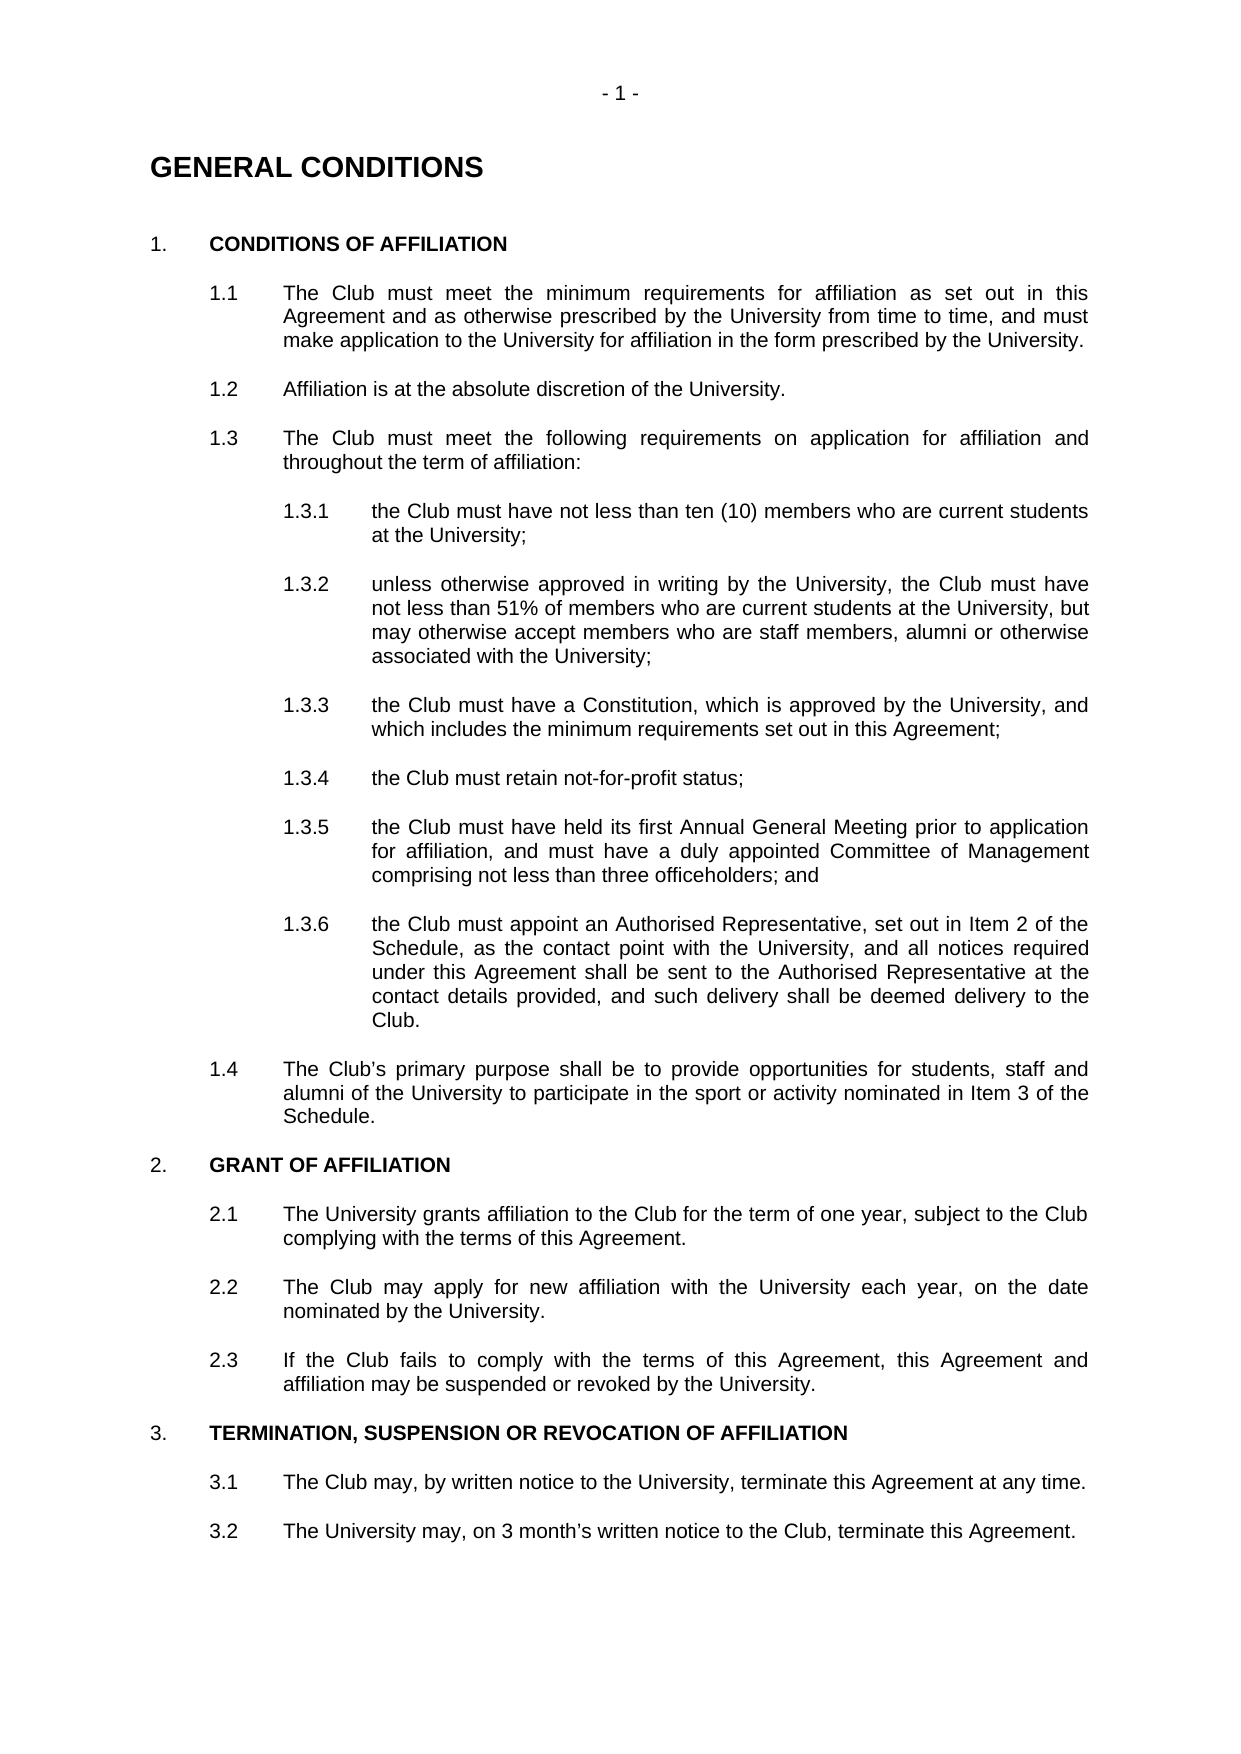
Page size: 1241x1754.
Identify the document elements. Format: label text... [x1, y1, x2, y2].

subtitle the Club must have a Constitution, which is approved by the University, and which includes the minimum requirements set out in this Agreement; [283, 693, 1090, 741]
text If the Club fails to comply with the terms of this Agreement, this Agreement and affiliation may be suspended or revoked by the University. [209, 1348, 1090, 1396]
subtitle GRANT OF AFFILIATION [150, 1153, 1090, 1177]
subtitle The Club may, by written notice to the University, terminate this Agreement at any time. [209, 1470, 1090, 1494]
subtitle The Club must meet the minimum requirements for affiliation as set out in this Agreement and as otherwise prescribed by the University from time to time, and must make application to the University for affiliation in the form prescribed by the University. [209, 280, 1090, 352]
subtitle CoNDITIONS OF AFFILIATION [150, 231, 1090, 255]
subtitle The University may, on 3 month’s written notice to the Club, terminate this Agreement. [209, 1519, 1090, 1543]
subtitle The Club must meet the following requirements on application for affiliation and throughout the term of affiliation: [209, 426, 1090, 474]
subtitle the Club must appoint an Authorised Representative, set out in Item 2 of the Schedule, as the contact point with the University, and all notices required under this Agreement shall be sent to the Authorised Representative at the contact details provided, and such delivery shall be deemed delivery to the Club. [283, 912, 1090, 1031]
subtitle GENERAL CONDITIONS [150, 150, 1090, 183]
subtitle the Club must retain not-for-profit status; [283, 766, 1090, 790]
subtitle The Club’s primary purpose shall be to provide opportunities for students, staff and alumni of the University to participate in the sport or activity nominated in Item 3 of the Schedule. [209, 1056, 1090, 1128]
subtitle unless otherwise approved in writing by the University, the Club must have not less than 51% of members who are current students at the University, but may otherwise accept members who are staff members, alumni or otherwise associated with the University; [283, 572, 1090, 668]
text The University grants affiliation to the Club for the term of one year, subject to the Club complying with the terms of this Agreement. [209, 1202, 1090, 1250]
subtitle Affiliation is at the absolute discretion of the University. [209, 377, 1090, 401]
subtitle the Club must have held its first Annual General Meeting prior to application for affiliation, and must have a duly appointed Committee of Management comprising not less than three officeholders; and [283, 815, 1090, 887]
text The Club may apply for new affiliation with the University each year, on the date nominated by the University. [209, 1275, 1090, 1323]
subtitle Termination, SUSPENSION OR REVOCATION OF AFFILIATION [150, 1421, 1090, 1445]
subtitle the Club must have not less than ten (10) members who are current students at the University; [283, 499, 1090, 547]
